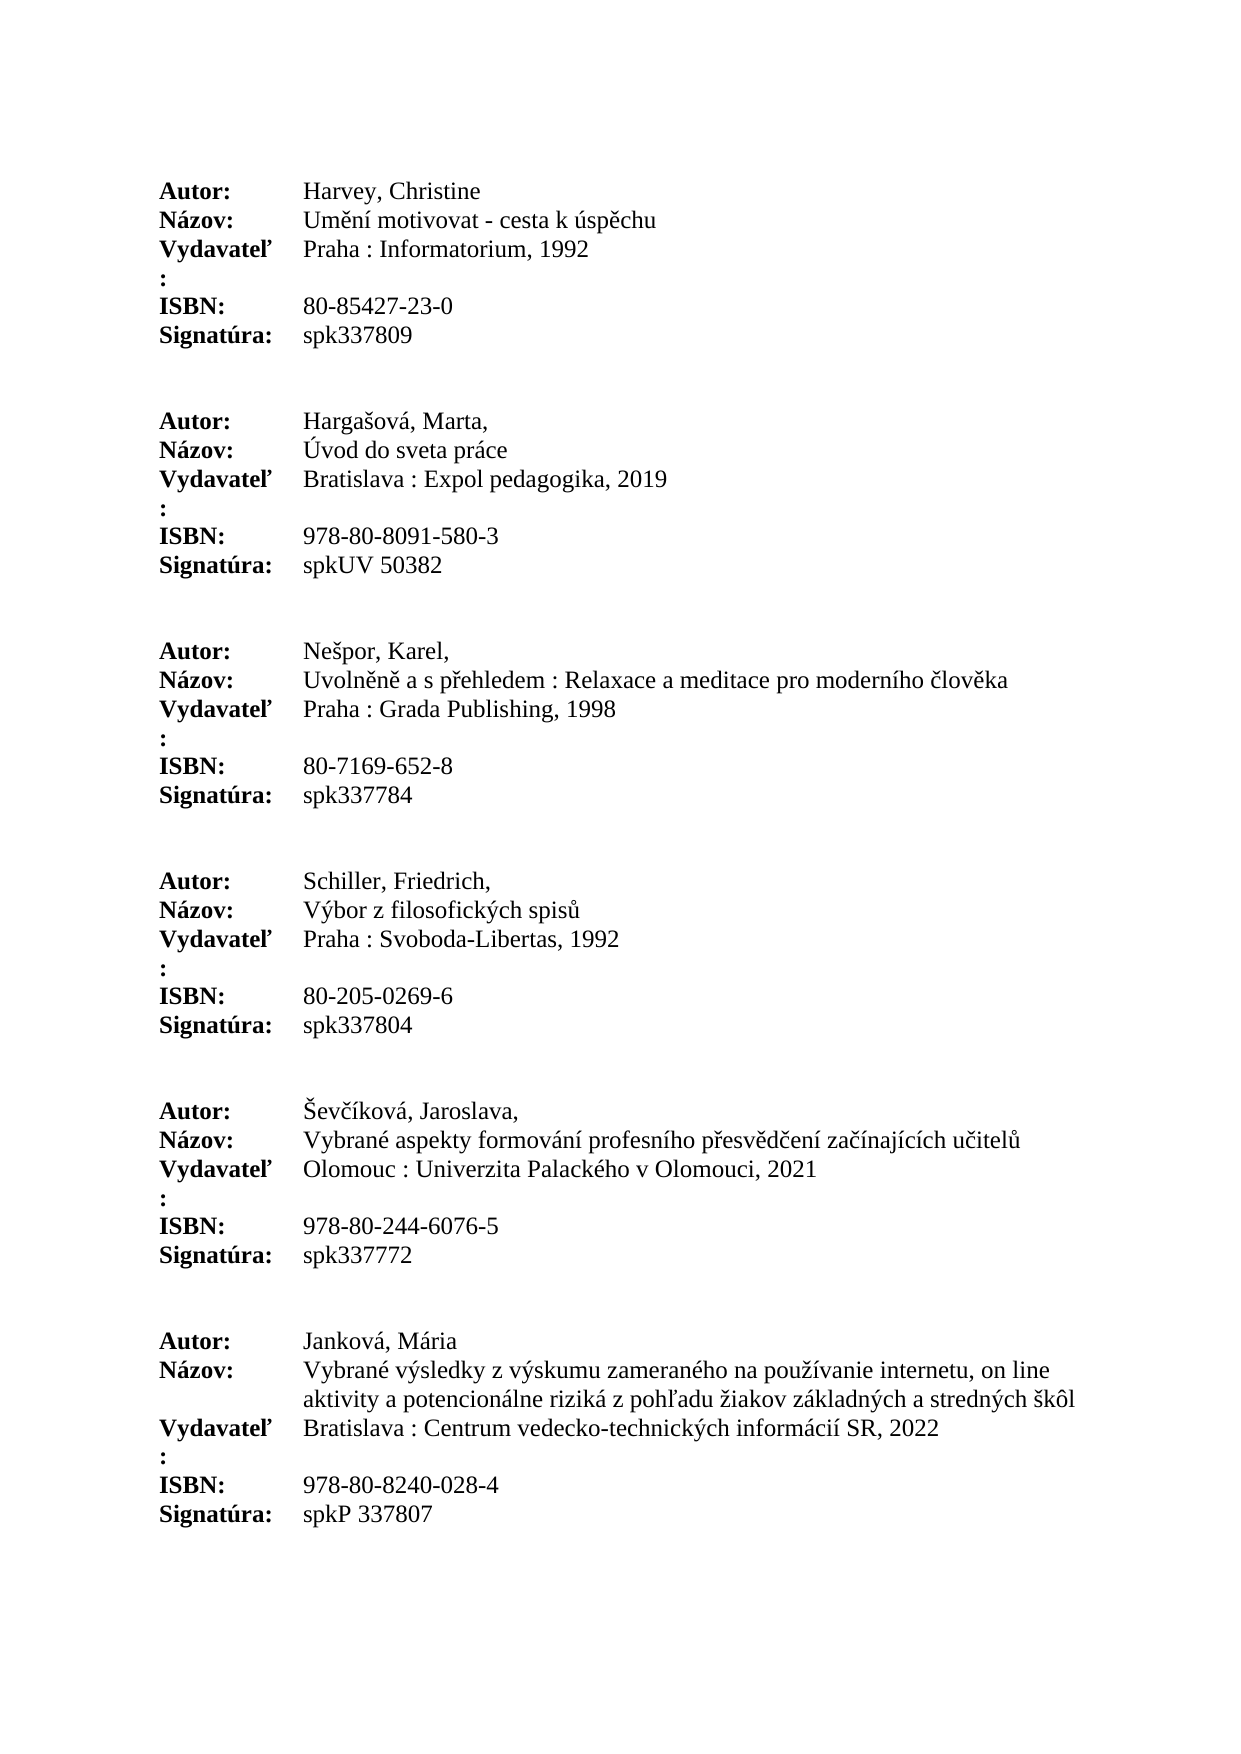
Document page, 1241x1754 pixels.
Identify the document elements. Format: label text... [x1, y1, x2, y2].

table_cell 978-80-244-6076-5 [292, 1211, 1096, 1240]
table_cell Praha : Informatorium, 1992 [292, 234, 1096, 291]
table_cell Názov: [148, 895, 292, 924]
table_cell Umění motivovat - cesta k úspěchu [292, 205, 1096, 234]
table_cell ISBN: [148, 1470, 292, 1499]
table_cell Bratislava : Expol pedagogika, 2019 [292, 464, 1096, 521]
table_cell Názov: [148, 665, 292, 694]
table_header Schiller, Friedrich, [292, 866, 1096, 895]
table_cell Signatúra: [148, 1499, 292, 1528]
table_cell Výbor z filosofických spisů [292, 895, 1096, 924]
table_cell Signatúra: [148, 1010, 292, 1039]
table_header Harvey, Christine [292, 176, 1096, 205]
table_cell spkP 337807 [292, 1499, 1096, 1528]
table_cell ISBN: [148, 1211, 292, 1240]
table_cell 978-80-8091-580-3 [292, 521, 1096, 550]
table_header Hargašová, Marta, [292, 406, 1096, 435]
table_cell ISBN: [148, 521, 292, 550]
table_cell Signatúra: [148, 550, 292, 579]
table_cell Vydavateľ: [148, 694, 292, 751]
table_cell Olomouc : Univerzita Palackého v Olomouci, 2021 [292, 1154, 1096, 1211]
table_cell Vybrané aspekty formování profesního přesvědčení začínajících učitelů [292, 1125, 1096, 1154]
table_cell Vydavateľ: [148, 1154, 292, 1211]
table_cell Bratislava : Centrum vedecko-technických informácií SR, 2022 [292, 1413, 1096, 1470]
table_header Nešpor, Karel, [292, 636, 1096, 665]
table_cell Praha : Grada Publishing, 1998 [292, 694, 1096, 751]
table_header Autor: [148, 1326, 292, 1355]
table_cell 978-80-8240-028-4 [292, 1470, 1096, 1499]
table_cell ISBN: [148, 981, 292, 1010]
table_header Autor: [148, 636, 292, 665]
table_cell Názov: [148, 1125, 292, 1154]
table_header Autor: [148, 866, 292, 895]
table_cell Signatúra: [148, 1240, 292, 1269]
table_cell spkUV 50382 [292, 550, 1096, 579]
table_cell 80-205-0269-6 [292, 981, 1096, 1010]
table_cell Signatúra: [148, 320, 292, 349]
table_cell Vydavateľ: [148, 1413, 292, 1470]
table_cell Vydavateľ: [148, 464, 292, 521]
table_cell spk337804 [292, 1010, 1096, 1039]
table_header Autor: [148, 1096, 292, 1125]
table_cell Praha : Svoboda-Libertas, 1992 [292, 924, 1096, 981]
table_cell spk337809 [292, 320, 1096, 349]
table_cell spk337784 [292, 780, 1096, 809]
table_cell Vybrané výsledky z výskumu zameraného na používanie internetu, on line aktivity a potencionálne riziká z pohľadu žiakov základných a stredných škôl [292, 1355, 1096, 1413]
table_cell Úvod do sveta práce [292, 435, 1096, 464]
table_header Autor: [148, 406, 292, 435]
table_cell ISBN: [148, 291, 292, 320]
table_cell 80-7169-652-8 [292, 751, 1096, 780]
table_cell Vydavateľ: [148, 234, 292, 291]
table_cell 80-85427-23-0 [292, 291, 1096, 320]
table_cell Signatúra: [148, 780, 292, 809]
table_header Autor: [148, 176, 292, 205]
table_cell Názov: [148, 1355, 292, 1413]
table_cell spk337772 [292, 1240, 1096, 1269]
table_cell ISBN: [148, 751, 292, 780]
table_header Ševčíková, Jaroslava, [292, 1096, 1096, 1125]
table_cell Vydavateľ: [148, 924, 292, 981]
table_header Janková, Mária [292, 1326, 1096, 1355]
table_cell Uvolněně a s přehledem : Relaxace a meditace pro moderního člověka [292, 665, 1096, 694]
table_cell Názov: [148, 205, 292, 234]
table_cell Názov: [148, 435, 292, 464]
